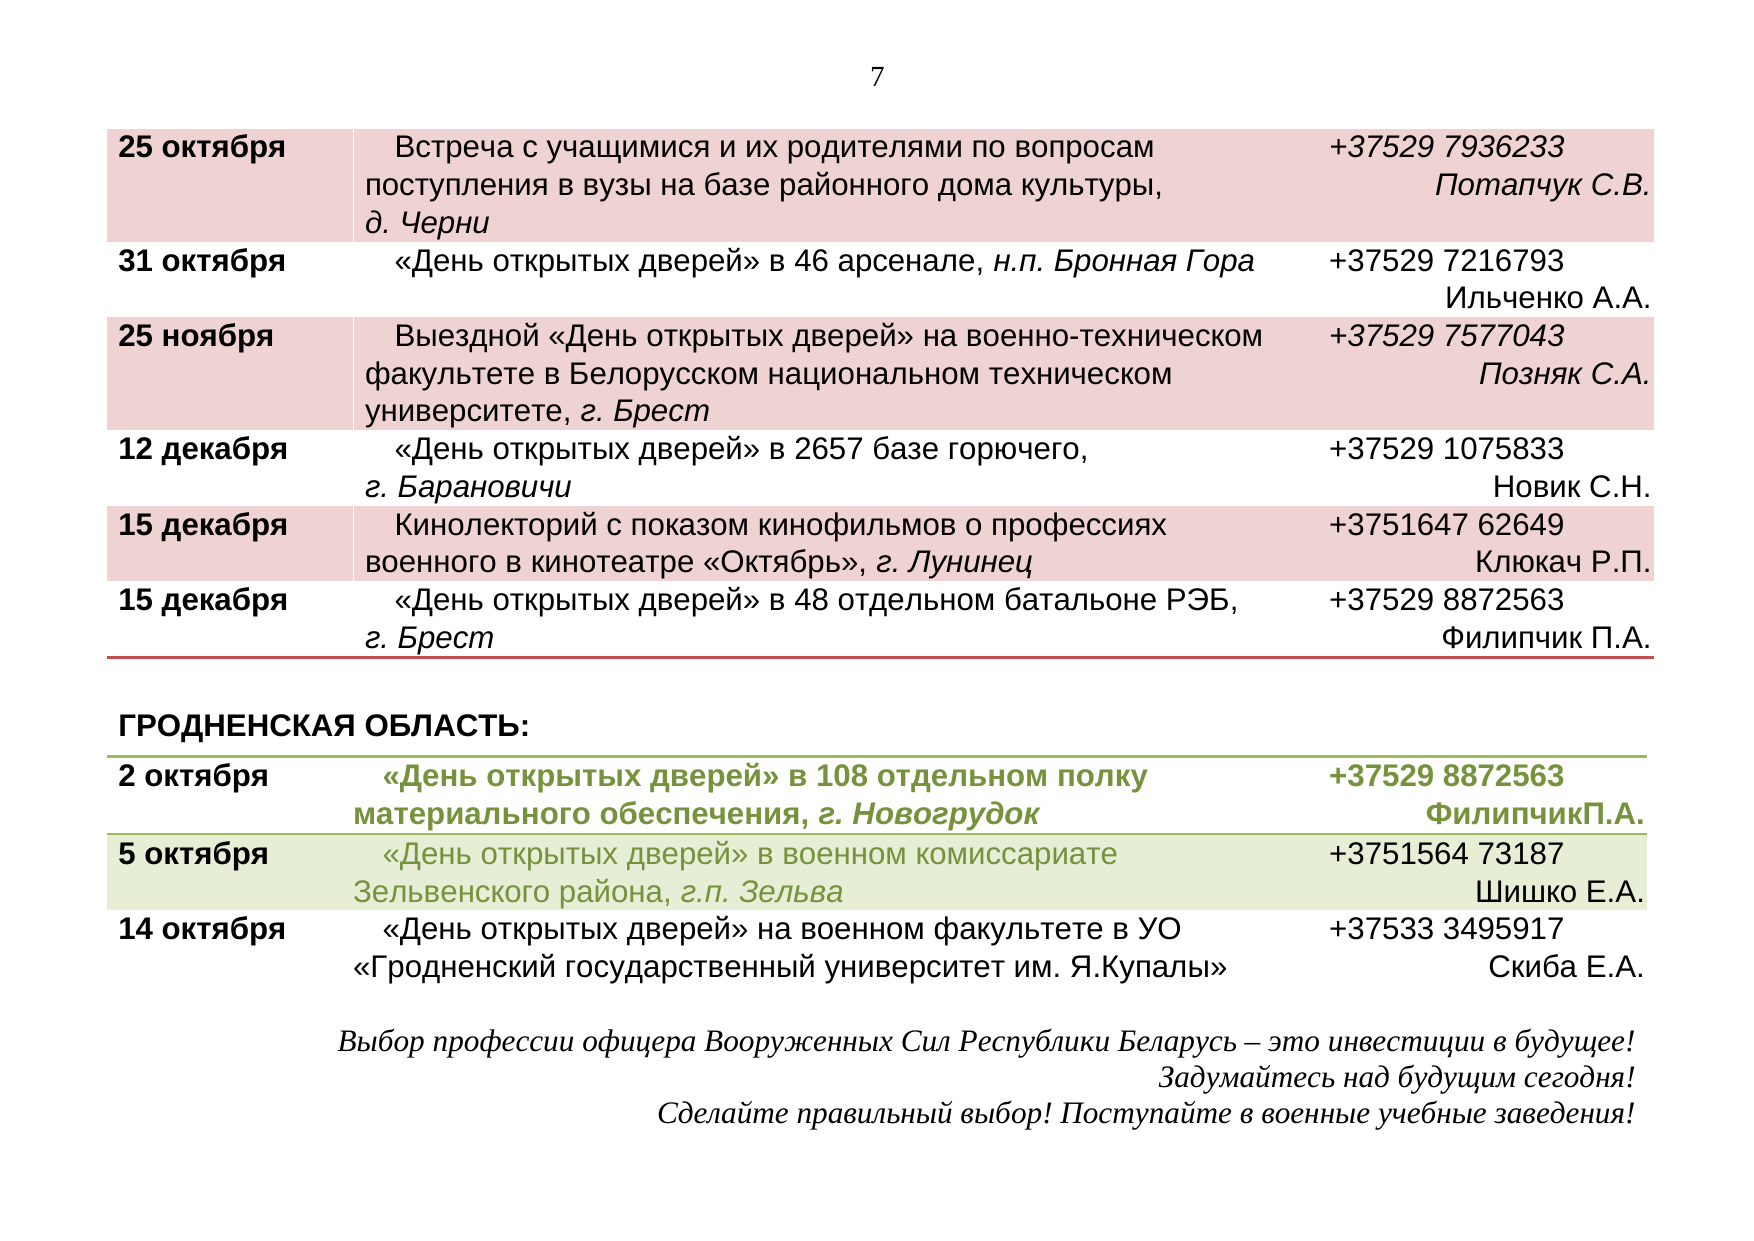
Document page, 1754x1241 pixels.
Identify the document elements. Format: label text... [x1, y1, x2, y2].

text ГРОДНЕНСКАЯ ОБЛАСТЬ: [118, 707, 1636, 743]
table_cell +3751647 62649 Клюкач Р.П. [1299, 506, 1654, 581]
table_cell 25 октября [107, 129, 353, 242]
table_cell 15 декабря [107, 581, 353, 656]
table_cell Выездной «День открытых дверей» на военно-техническом факультете в Белорусском национальном техническом университете, г. Брест [354, 317, 1299, 430]
table_cell +37529 7936233 Потапчук С.В. [1299, 129, 1654, 242]
table_cell «День открытых дверей» в 46 арсенале, н.п. Бронная Гора [354, 242, 1299, 317]
table_cell «День открытых дверей» в военном комиссариате Зельвенского района, г.п. Зельва [342, 835, 1329, 910]
table_cell +37529 8872563 Филипчик П.А. [1299, 581, 1654, 656]
table_cell +37529 7216793 Ильченко А.А. [1299, 242, 1654, 317]
table_header +37529 8872563 ФилипчикП.А. [1329, 758, 1647, 833]
table_cell «День открытых дверей» в 48 отдельном батальоне РЭБ, г. Брест [354, 581, 1299, 656]
table_cell +37529 1075833 Новик С.Н. [1299, 430, 1654, 506]
table_cell 5 октября [107, 835, 342, 910]
table_cell +37533 3495917 Скиба Е.А. [1329, 910, 1647, 986]
table_cell 25 ноября [107, 317, 353, 430]
table_cell Кинолекторий с показом кинофильмов о профессиях военного в кинотеатре «Октябрь», г. Лунинец [354, 506, 1299, 581]
table_header «День открытых дверей» в 108 отдельном полку материального обеспечения, г. Новогрудок [342, 758, 1329, 833]
table_cell «День открытых дверей» на военном факультете в УО «Гродненский государственный университет им. Я.Купалы» [342, 910, 1329, 986]
table_cell 15 декабря [107, 506, 353, 581]
table_cell «День открытых дверей» в 2657 базе горючего, г. Барановичи [354, 430, 1299, 506]
table_cell 31 октября [107, 242, 353, 317]
table_cell 12 декабря [107, 430, 353, 506]
table_cell 14 октября [107, 910, 342, 986]
table_header 2 октября [107, 758, 342, 833]
table_cell +3751564 73187 Шишко Е.А. [1329, 835, 1647, 910]
table_cell +37529 7577043 Позняк С.А. [1299, 317, 1654, 430]
table_cell Встреча с учащимися и их родителями по вопросам поступления в вузы на базе районного дома культуры, д. Черни [354, 129, 1299, 242]
